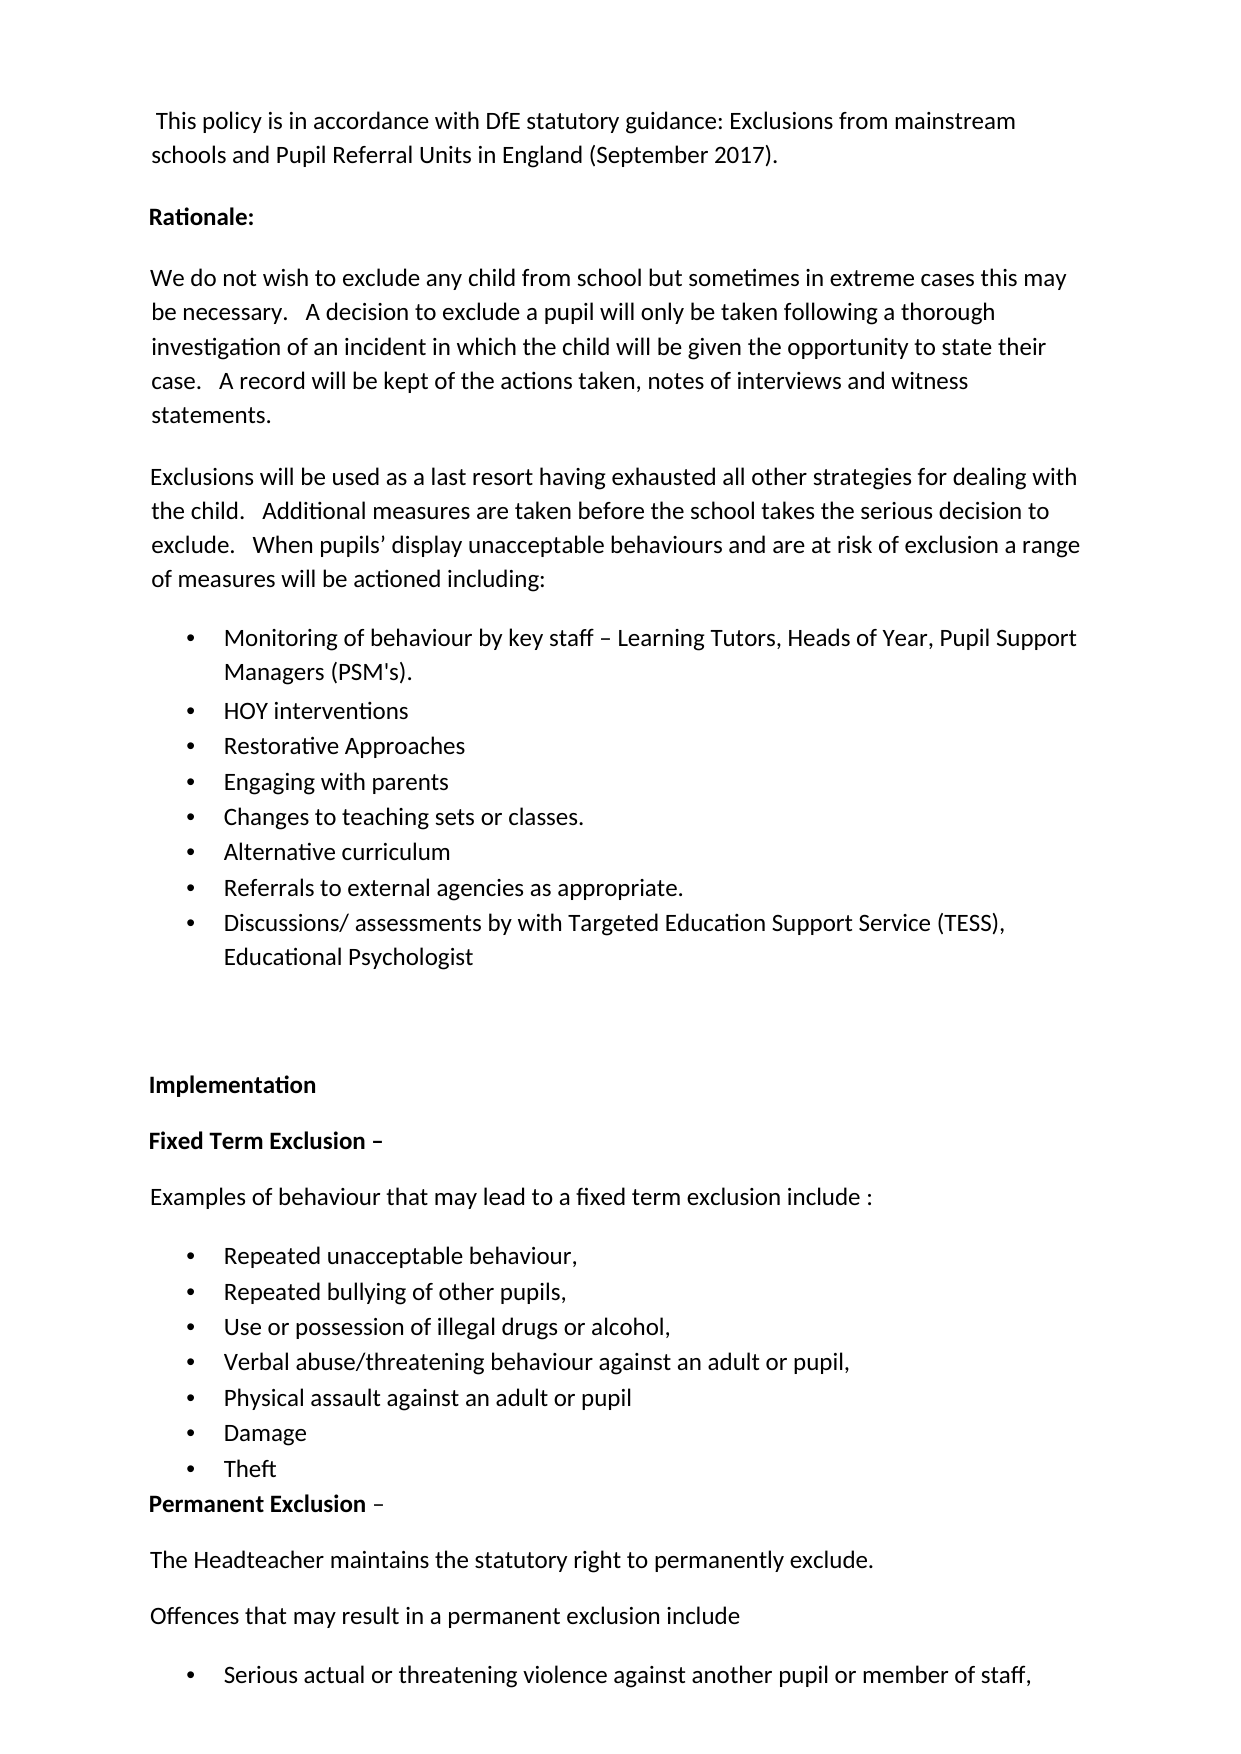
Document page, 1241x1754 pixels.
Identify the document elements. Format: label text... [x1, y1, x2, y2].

list Use or possession of illegal drugs or alcohol, [186, 1311, 1085, 1342]
list Damage [186, 1417, 1085, 1448]
text This policy is in accordance with DfE statutory guidance: Exclusions from mainstream schools and Pupil Referral Units in England (September 2017). [150, 106, 1085, 170]
text We do not wish to exclude any child from school but sometimes in extreme cases this may be necessary. A decision to exclude a pupil will only be taken following a thorough investigation of an incident in which the child will be given the opportunity to state their case. A record will be kept of the actions taken, notes of interviews and witness statements. [150, 262, 1085, 429]
list Alternative curriculum [186, 836, 1085, 867]
list Discussions/ assessments by with Targeted Education Support Service (TESS), Educational Psychologist [186, 907, 1085, 972]
text The Headteacher maintains the statutory right to permanently exclude. [150, 1544, 1085, 1574]
list Serious actual or threatening violence against another pupil or member of staff, [186, 1659, 1085, 1690]
list Changes to teaching sets or classes. [186, 801, 1085, 832]
list Verbal abuse/threatening behaviour against an adult or pupil, [186, 1346, 1085, 1377]
list Referrals to external agencies as appropriate. [186, 872, 1085, 902]
list Theft [186, 1453, 1085, 1483]
list Physical assault against an adult or pupil [186, 1382, 1085, 1412]
subtitle Fixed Term Exclusion – [148, 1125, 1086, 1156]
text Exclusions will be used as a last resort having exhausted all other strategies for dealing with the child. Additional measures are taken before the school takes the serious decision to exclude. When pupils’ display unacceptable behaviours and are at risk of exclusion a range of measures will be actioned including: [150, 461, 1085, 594]
text Implementation [148, 1069, 1086, 1100]
list Repeated bullying of other pupils, [186, 1276, 1085, 1306]
subtitle Permanent Exclusion – [148, 1488, 1086, 1519]
text Examples of behaviour that may lead to a fixed term exclusion include : [150, 1181, 1085, 1212]
text Offences that may result in a permanent exclusion include [150, 1600, 1085, 1631]
list Repeated unacceptable behaviour, [186, 1240, 1085, 1271]
list Engaging with parents [186, 766, 1085, 796]
list HOY interventions [186, 695, 1085, 725]
text Rationale: [148, 201, 1086, 232]
list Restorative Approaches [186, 730, 1085, 761]
list Monitoring of behaviour by key staff – Learning Tutors, Heads of Year, Pupil Support Managers (PSM's). [186, 622, 1085, 687]
